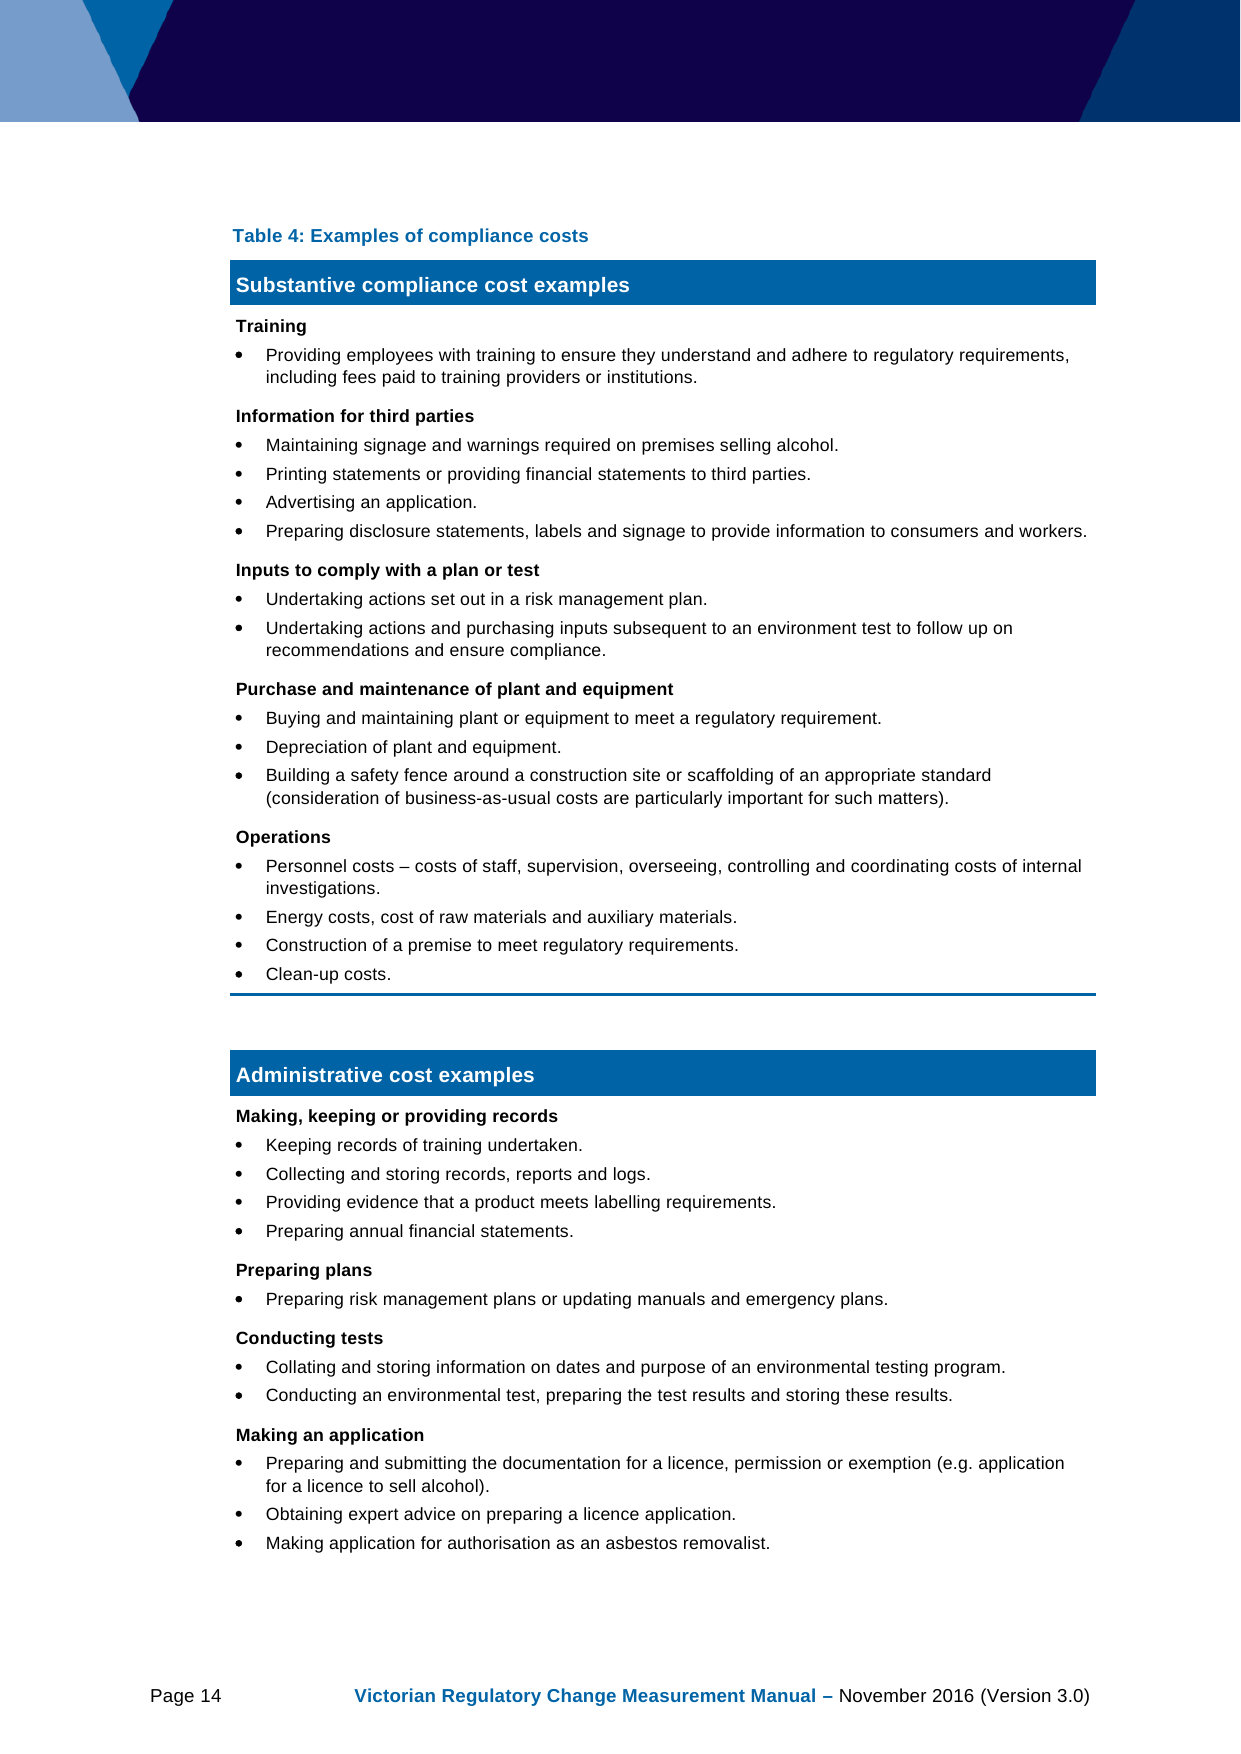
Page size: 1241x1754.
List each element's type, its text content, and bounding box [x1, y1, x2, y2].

subtitle Table 4: Examples of compliance costs [232, 225, 1090, 247]
table_cell Conducting tests Collating and storing information on dates and purpose of an environmental testing program. Conducting an environmental test, preparing the test results and storing these results. [230, 1318, 1096, 1414]
table_cell Information for third parties Maintaining signage and warnings required on premises selling alcohol. Printing statements or providing financial statements to third parties. Advertising an application. Preparing disclosure statements, labels and signage to provide information to consumers and workers. [230, 396, 1096, 549]
table_cell Making, keeping or providing records Keeping records of training undertaken. Collecting and storing records, reports and logs. Providing evidence that a product meets labelling requirements. Preparing annual financial statements. [230, 1096, 1096, 1249]
table_header Administrative cost examples [230, 1050, 1096, 1096]
table_cell Making an application Preparing and submitting the documentation for a licence, permission or exemption (e.g. application for a licence to sell alcohol). Obtaining expert advice on preparing a licence application. Making application for authorisation as an asbestos removalist. [230, 1414, 1096, 1562]
table_cell Preparing plans Preparing risk management plans or updating manuals and emergency plans. [230, 1250, 1096, 1317]
table_cell Training Providing employees with training to ensure they understand and adhere to regulatory requirements, including fees paid to training providers or institutions. [230, 305, 1096, 396]
picture [0, 0, 1241, 122]
table_header Substantive compliance cost examples [230, 260, 1096, 305]
table_cell Purchase and maintenance of plant and equipment Buying and maintaining plant or equipment to meet a regulatory requirement. Depreciation of plant and equipment. Building a safety fence around a construction site or scaffolding of an appropriate standard (consideration of business-as-usual costs are particularly important for such matters). [230, 669, 1096, 816]
table_cell Inputs to comply with a plan or test Undertaking actions set out in a risk management plan. Undertaking actions and purchasing inputs subsequent to an environment test to follow up on recommendations and ensure compliance. [230, 550, 1096, 668]
table_cell Operations Personnel costs – costs of staff, supervision, overseeing, controlling and coordinating costs of internal investigations. Energy costs, cost of raw materials and auxiliary materials. Construction of a premise to meet regulatory requirements. Clean-up costs. [230, 816, 1096, 993]
